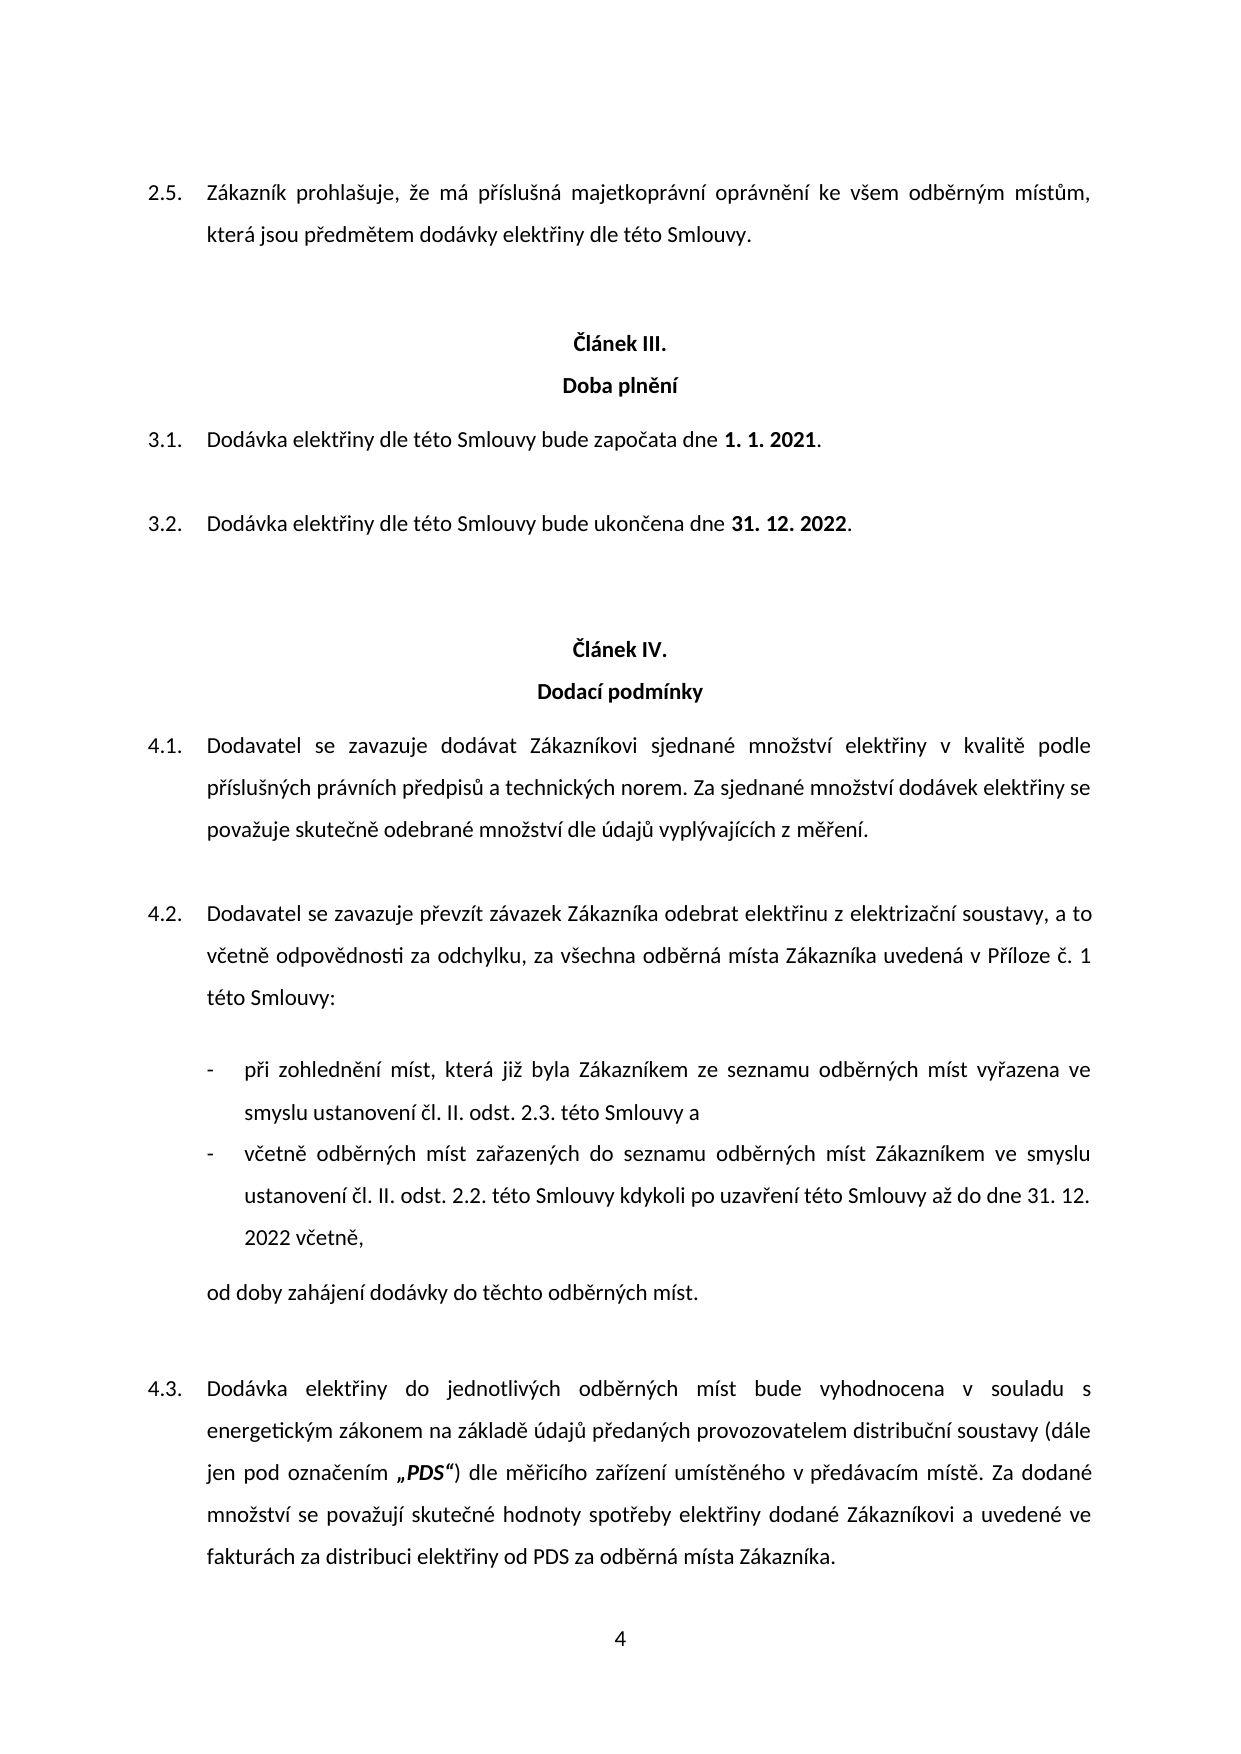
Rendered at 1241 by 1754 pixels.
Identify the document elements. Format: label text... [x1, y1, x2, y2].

list Dodávka elektřiny dle této Smlouvy bude ukončena dne 31. 12. 2022. [148, 509, 1093, 537]
text od doby zahájení dodávky do těchto odběrných míst. [207, 1278, 1093, 1306]
list Dodavatel se zavazuje převzít závazek Zákazníka odebrat elektřinu z elektrizační soustavy, a to včetně odpovědnosti za odchylku, za všechna odběrná místa Zákazníka uvedená v Příloze č. 1 této Smlouvy: [148, 899, 1093, 1011]
text Dodací podmínky [148, 677, 1093, 705]
list Dodávka elektřiny dle této Smlouvy bude započata dne 1. 1. 2021. [148, 425, 1093, 453]
list při zohlednění míst, která již byla Zákazníkem ze seznamu odběrných míst vyřazena ve smyslu ustanovení čl. II. odst. 2.3. této Smlouvy a [207, 1056, 1093, 1126]
list Dodavatel se zavazuje dodávat Zákazníkovi sjednané množství elektřiny v kvalitě podle příslušných právních předpisů a technických norem. Za sjednané množství dodávek elektřiny se považuje skutečně odebrané množství dle údajů vyplývajících z měření. [148, 732, 1093, 843]
list Zákazník prohlašuje, že má příslušná majetkoprávní oprávnění ke všem odběrným místům, která jsou předmětem dodávky elektřiny dle této Smlouvy. [148, 178, 1093, 248]
text Doba plnění [148, 371, 1093, 399]
text Článek III. [148, 329, 1093, 357]
list Dodávka elektřiny do jednotlivých odběrných míst bude vyhodnocena v souladu s energetickým zákonem na základě údajů předaných provozovatelem distribuční soustavy (dále jen pod označením „PDS“) dle měřicího zařízení umístěného v předávacím místě. Za dodané množství se považují skutečné hodnoty spotřeby elektřiny dodané Zákazníkovi a uvedené ve fakturách za distribuci elektřiny od PDS za odběrná místa Zákazníka. [148, 1374, 1093, 1570]
text Článek IV. [148, 635, 1093, 663]
list včetně odběrných míst zařazených do seznamu odběrných míst Zákazníkem ve smyslu ustanovení čl. II. odst. 2.2. této Smlouvy kdykoli po uzavření této Smlouvy až do dne 31. 12. 2022 včetně, [207, 1139, 1093, 1252]
